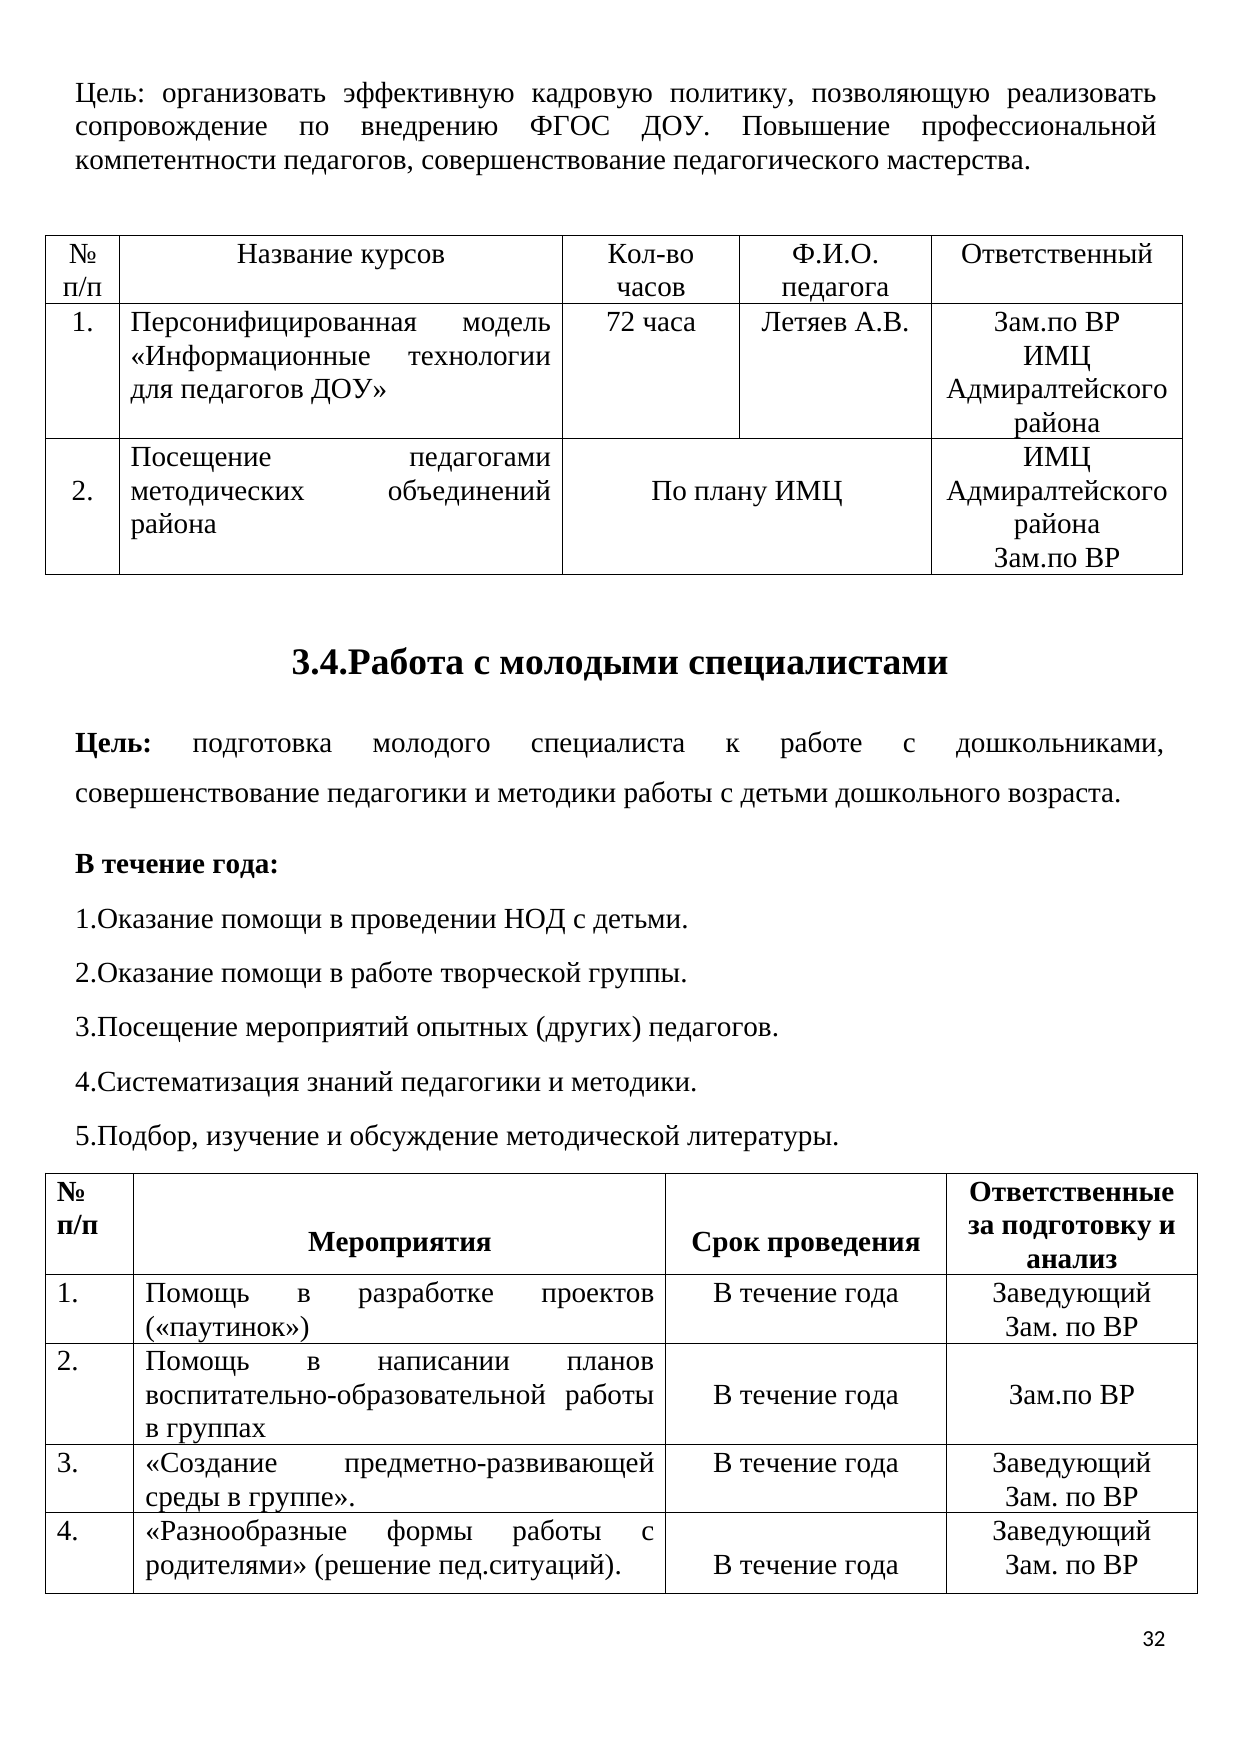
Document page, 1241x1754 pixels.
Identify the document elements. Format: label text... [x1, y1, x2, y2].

table_cell ИМЦ Адмиралтейского района Зам.по ВР [932, 439, 1182, 573]
table_cell «Создание предметно-развивающей среды в группе». [134, 1445, 665, 1512]
table_cell 72 часа [563, 304, 739, 438]
text 1.Оказание помощи в проведении НОД с детьми. [75, 901, 1165, 934]
text 5.Подбор, изучение и обсуждение методической литературы. [75, 1118, 1165, 1152]
text 3.Посещение мероприятий опытных (других) педагогов. [75, 1009, 1165, 1043]
table_cell Посещение педагогами методических объединений района [120, 439, 562, 573]
table_cell Зам.по ВР [947, 1344, 1197, 1444]
table_header Мероприятия [134, 1174, 665, 1274]
table_cell 1. [46, 304, 119, 438]
table_header № п/п [46, 1174, 133, 1274]
table_cell Заведующий Зам. по ВР [947, 1275, 1197, 1342]
table_header № п/п [46, 236, 119, 303]
table_cell 4. [46, 1513, 133, 1593]
table_header Срок проведения [666, 1174, 946, 1274]
table_header Кол-во часов [563, 236, 739, 303]
text Цель: организовать эффективную кадровую политику, позволяющую реализовать сопровождение по внедрению ФГОС ДОУ. Повышение профессиональной компетентности педагогов, совершенствование педагогического мастерства. [75, 75, 1157, 176]
table_cell Помощь в написании планов воспитательно-образовательной работы в группах [134, 1344, 665, 1444]
table_header Ф.И.О. педагога [740, 236, 931, 303]
table_cell Зам.по ВР ИМЦ Адмиралтейского района [932, 304, 1182, 438]
table_cell В течение года [666, 1513, 946, 1593]
table_cell Персонифицированная модель «Информационные технологии для педагогов ДОУ» [120, 304, 562, 438]
table_cell В течение года [666, 1275, 946, 1342]
text В течение года: [75, 846, 1165, 880]
table_header Ответственные за подготовку и анализ [947, 1174, 1197, 1274]
text 2.Оказание помощи в работе творческой группы. [75, 955, 1165, 989]
table_cell 2. [46, 1344, 133, 1444]
text 3.4.Работа с молодыми специалистами [75, 639, 1165, 683]
table_cell 1. [46, 1275, 133, 1342]
table_cell Заведующий Зам. по ВР [947, 1445, 1197, 1512]
text Цель: подготовка молодого специалиста к работе с дошкольниками, совершенствование педагогики и методики работы с детьми дошкольного возраста. [75, 725, 1165, 809]
table_header Ответственный [932, 236, 1182, 303]
table_cell По плану ИМЦ [563, 439, 931, 573]
table_cell «Разнообразные формы работы с родителями» (решение пед.ситуаций). [134, 1513, 665, 1593]
table_cell 2. [46, 439, 119, 573]
table_cell Помощь в разработке проектов («паутинок») [134, 1275, 665, 1342]
table_cell Заведующий Зам. по ВР [947, 1513, 1197, 1593]
table_cell 3. [46, 1445, 133, 1512]
table_cell В течение года [666, 1344, 946, 1444]
table_cell В течение года [666, 1445, 946, 1512]
text 4.Систематизация знаний педагогики и методики. [75, 1064, 1165, 1097]
table_cell Летяев А.В. [740, 304, 931, 438]
table_header Название курсов [120, 236, 562, 303]
